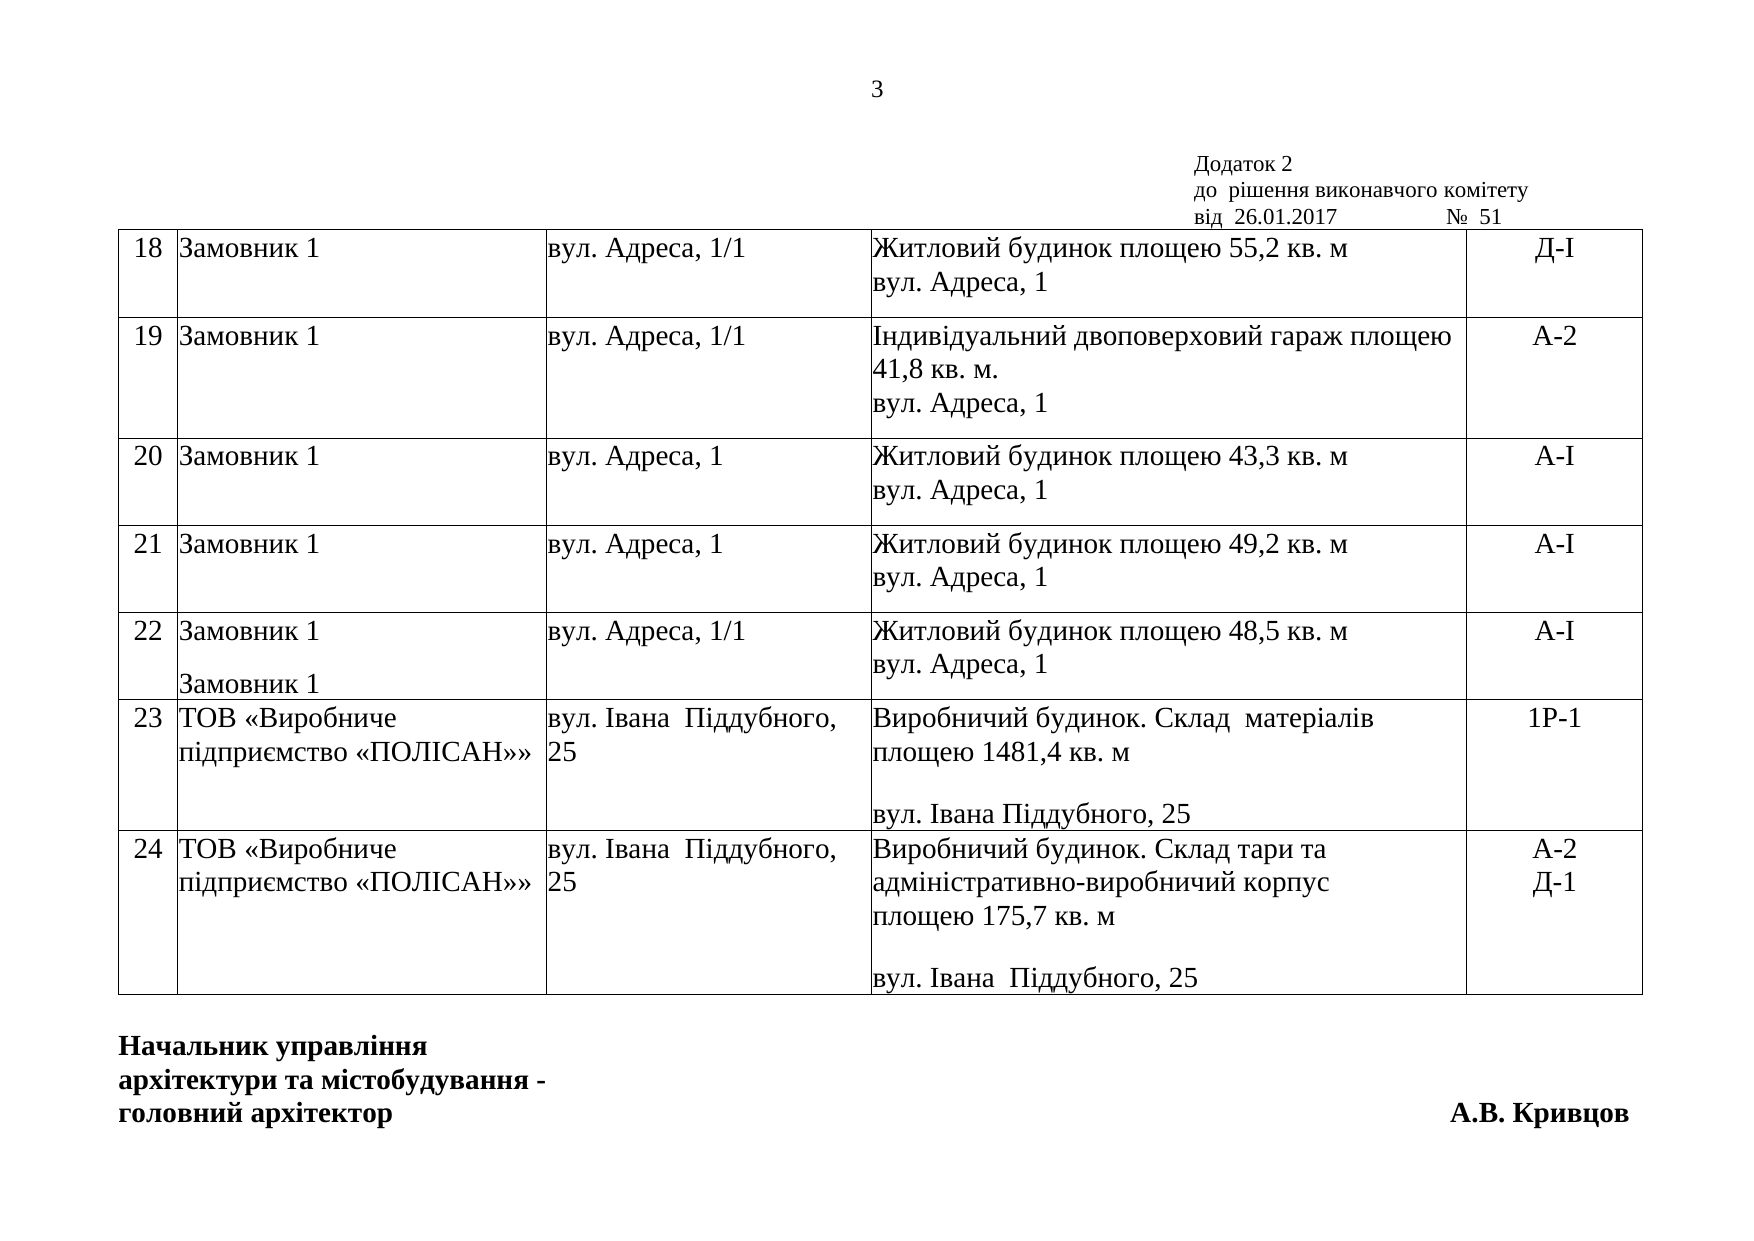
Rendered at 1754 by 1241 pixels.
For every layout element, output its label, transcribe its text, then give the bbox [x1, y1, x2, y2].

table_cell вул. Адреса, 1/1 [547, 230, 871, 317]
table_cell Житловий будинок площею 49,2 кв. м вул. Адреса, 1 [872, 526, 1466, 612]
table_cell Індивідуальний двоповерховий гараж площею 41,8 кв. м. вул. Адреса, 1 [872, 318, 1466, 437]
table_cell вул. Адреса, 1 [547, 526, 871, 612]
table_cell А-І [1467, 439, 1642, 525]
table_cell ТОВ «Виробниче підприємство «ПОЛІСАН»» [178, 831, 546, 994]
text головний архітектор А.В. Кривцов [118, 1095, 1636, 1129]
table_cell Замовник 1 [178, 526, 546, 612]
table_cell А-І [1467, 526, 1642, 612]
table_cell 1Р-1 [1467, 700, 1642, 830]
table_cell Виробничий будинок. Склад матеріалів площею 1481,4 кв. м вул. Івана Піддубного, 25 [872, 700, 1466, 830]
table_cell 22 [119, 613, 177, 699]
table_cell вул. Івана Піддубного, 25 [547, 831, 871, 994]
text Начальник управління [118, 1028, 1636, 1062]
table_header Додаток 2 до рішення виконавчого комітету від 26.01.2017 № 51 [1183, 150, 1668, 229]
table_cell 23 [119, 700, 177, 830]
table_cell Замовник 1 [178, 230, 546, 317]
table_cell Житловий будинок площею 55,2 кв. м вул. Адреса, 1 [872, 230, 1466, 317]
table_cell Замовник 1 Замовник 1 [178, 613, 546, 699]
table_cell вул. Івана Піддубного, 25 [547, 700, 871, 830]
table_cell 19 [119, 318, 177, 437]
table_cell Замовник 1 [178, 318, 546, 437]
table_cell ТОВ «Виробниче підприємство «ПОЛІСАН»» [178, 700, 546, 830]
table_cell Д-І [1467, 230, 1642, 317]
table_cell 20 [119, 439, 177, 525]
table_cell вул. Адреса, 1/1 [547, 613, 871, 699]
table_cell вул. Адреса, 1/1 [547, 318, 871, 437]
table_cell А-І [1467, 613, 1642, 699]
table_cell 18 [119, 230, 177, 317]
text архітектури та містобудування - [118, 1062, 1636, 1095]
table_cell А-2 Д-1 [1467, 831, 1642, 994]
table_cell Виробничий будинок. Склад тари та адміністративно-виробничий корпус площею 175,7 кв. м вул. Івана Піддубного, 25 [872, 831, 1466, 994]
table_cell 21 [119, 526, 177, 612]
table_cell Замовник 1 [178, 439, 546, 525]
table_cell 24 [119, 831, 177, 994]
table_cell А-2 [1467, 318, 1642, 437]
table_cell Житловий будинок площею 43,3 кв. м вул. Адреса, 1 [872, 439, 1466, 525]
table_cell вул. Адреса, 1 [547, 439, 871, 525]
table_cell Житловий будинок площею 48,5 кв. м вул. Адреса, 1 [872, 613, 1466, 699]
